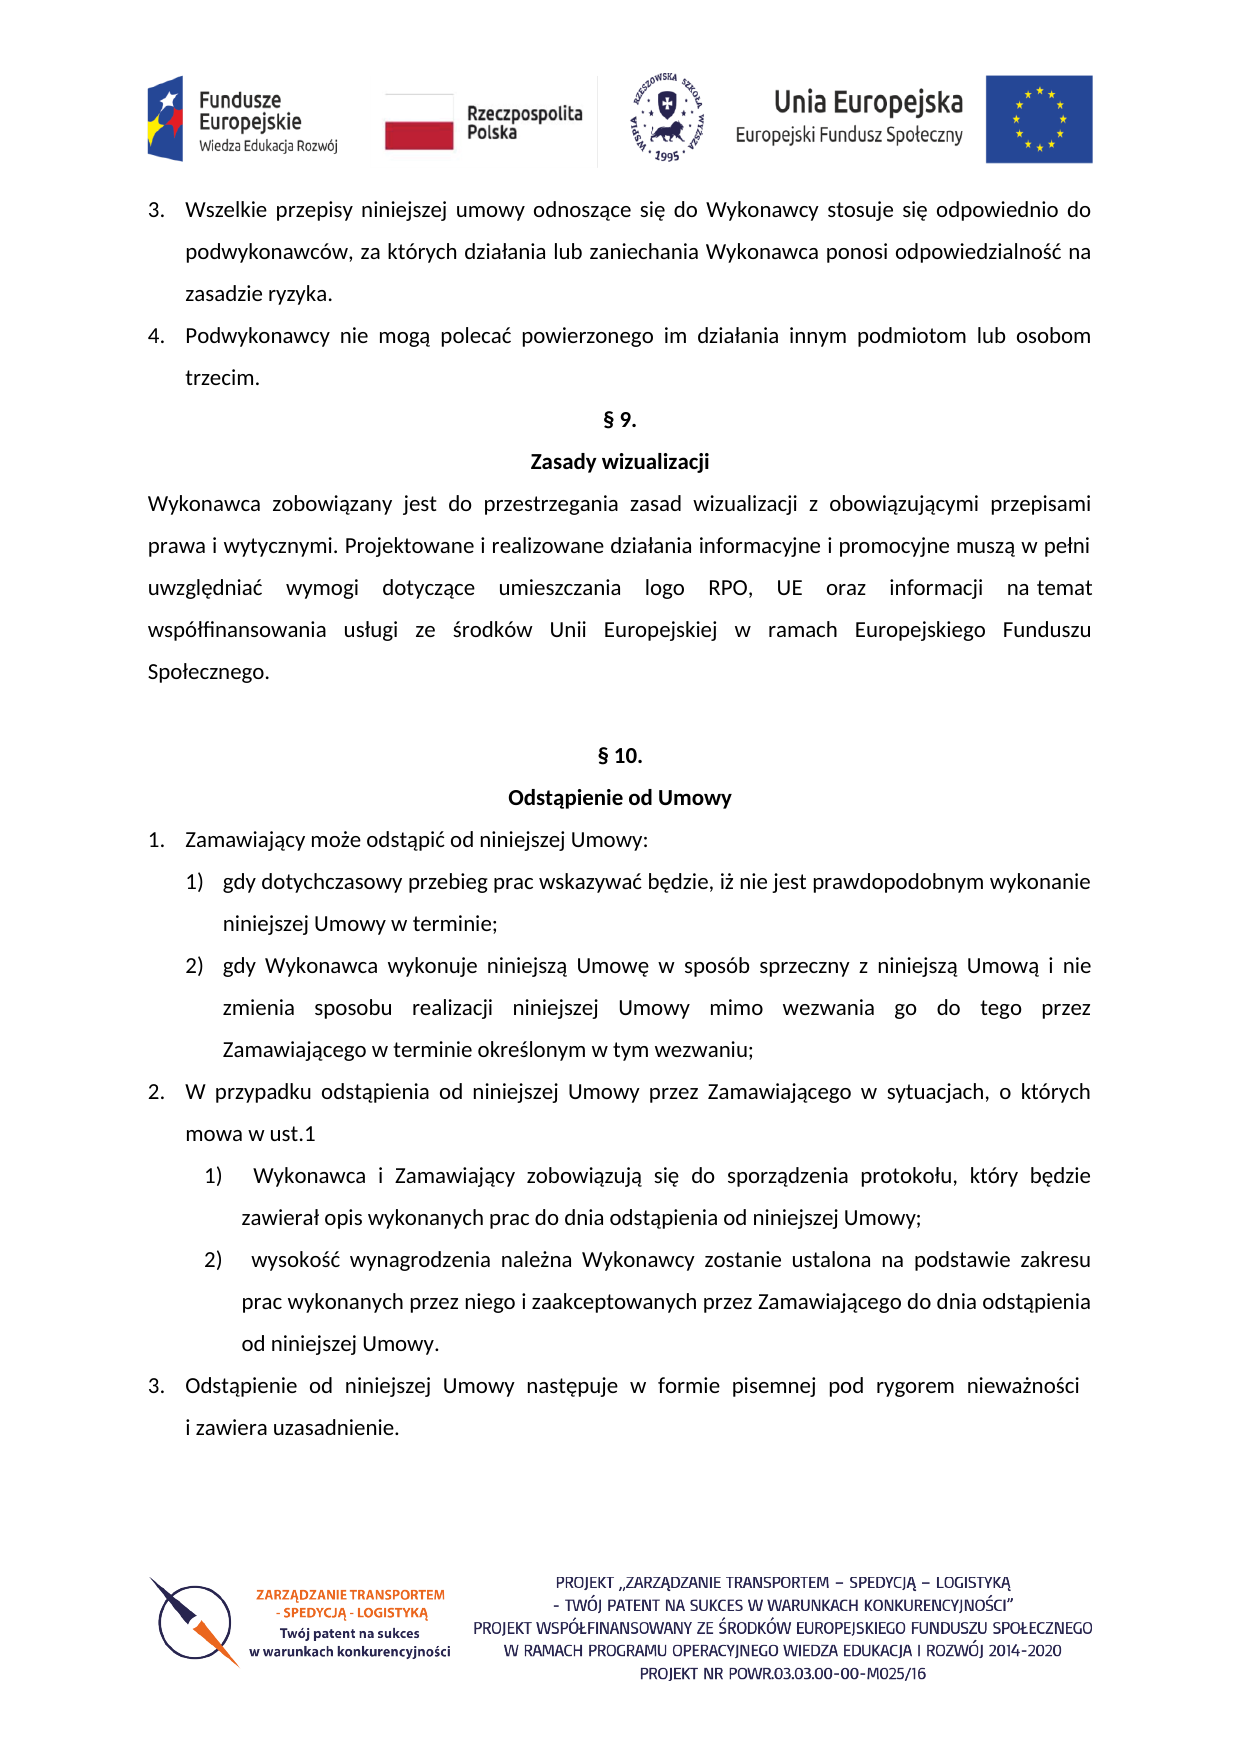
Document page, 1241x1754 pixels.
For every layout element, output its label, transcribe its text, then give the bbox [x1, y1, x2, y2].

text 3. Odstąpienie od niniejszej Umowy następuje w formie pisemnej pod rygorem nieważności i zawiera uzasadnienie. [148, 1371, 1093, 1441]
list W przypadku odstąpienia od niniejszej Umowy przez Zamawiającego w sytuacjach, o których mowa w ust.1 [148, 1077, 1093, 1147]
text Zasady wizualizacji [148, 447, 1093, 475]
text Wykonawca zobowiązany jest do przestrzegania zasad wizualizacji z obowiązującymi przepisami prawa i wytycznymi. Projektowane i realizowane działania informacyjne i promocyjne muszą w pełni uwzględniać wymogi dotyczące umieszczania logo RPO, UE oraz informacji na temat współfinansowania usługi ze środków Unii Europejskiej w ramach Europejskiego Funduszu Społecznego. [148, 489, 1093, 685]
picture [148, 1577, 1092, 1681]
list Zamawiający może odstąpić od niniejszej Umowy: [148, 825, 1093, 853]
text § 10. [148, 741, 1093, 769]
text Odstąpienie od Umowy [148, 783, 1093, 811]
text § 9. [148, 405, 1093, 433]
list gdy dotychczasowy przebieg prac wskazywać będzie, iż nie jest prawdopodobnym wykonanie niniejszej Umowy w terminie; [185, 867, 1093, 937]
list gdy Wykonawca wykonuje niniejszą Umowę w sposób sprzeczny z niniejszą Umową i nie zmienia sposobu realizacji niniejszej Umowy mimo wezwania go do tego przez Zamawiającego w terminie określonym w tym wezwaniu; [185, 951, 1093, 1063]
list Wszelkie przepisy niniejszej umowy odnoszące się do Wykonawcy stosuje się odpowiednio do podwykonawców, za których działania lub zaniechania Wykonawca ponosi odpowiedzialność na zasadzie ryzyka. [148, 195, 1093, 307]
list Podwykonawcy nie mogą polecać powierzonego im działania innym podmiotom lub osobom trzecim. [148, 321, 1093, 391]
picture [147, 73, 1093, 168]
list Wykonawca i Zamawiający zobowiązują się do sporządzenia protokołu, który będzie zawierał opis wykonanych prac do dnia odstąpienia od niniejszej Umowy; [204, 1161, 1093, 1231]
list wysokość wynagrodzenia należna Wykonawcy zostanie ustalona na podstawie zakresu prac wykonanych przez niego i zaakceptowanych przez Zamawiającego do dnia odstąpienia od niniejszej Umowy. [204, 1245, 1093, 1357]
